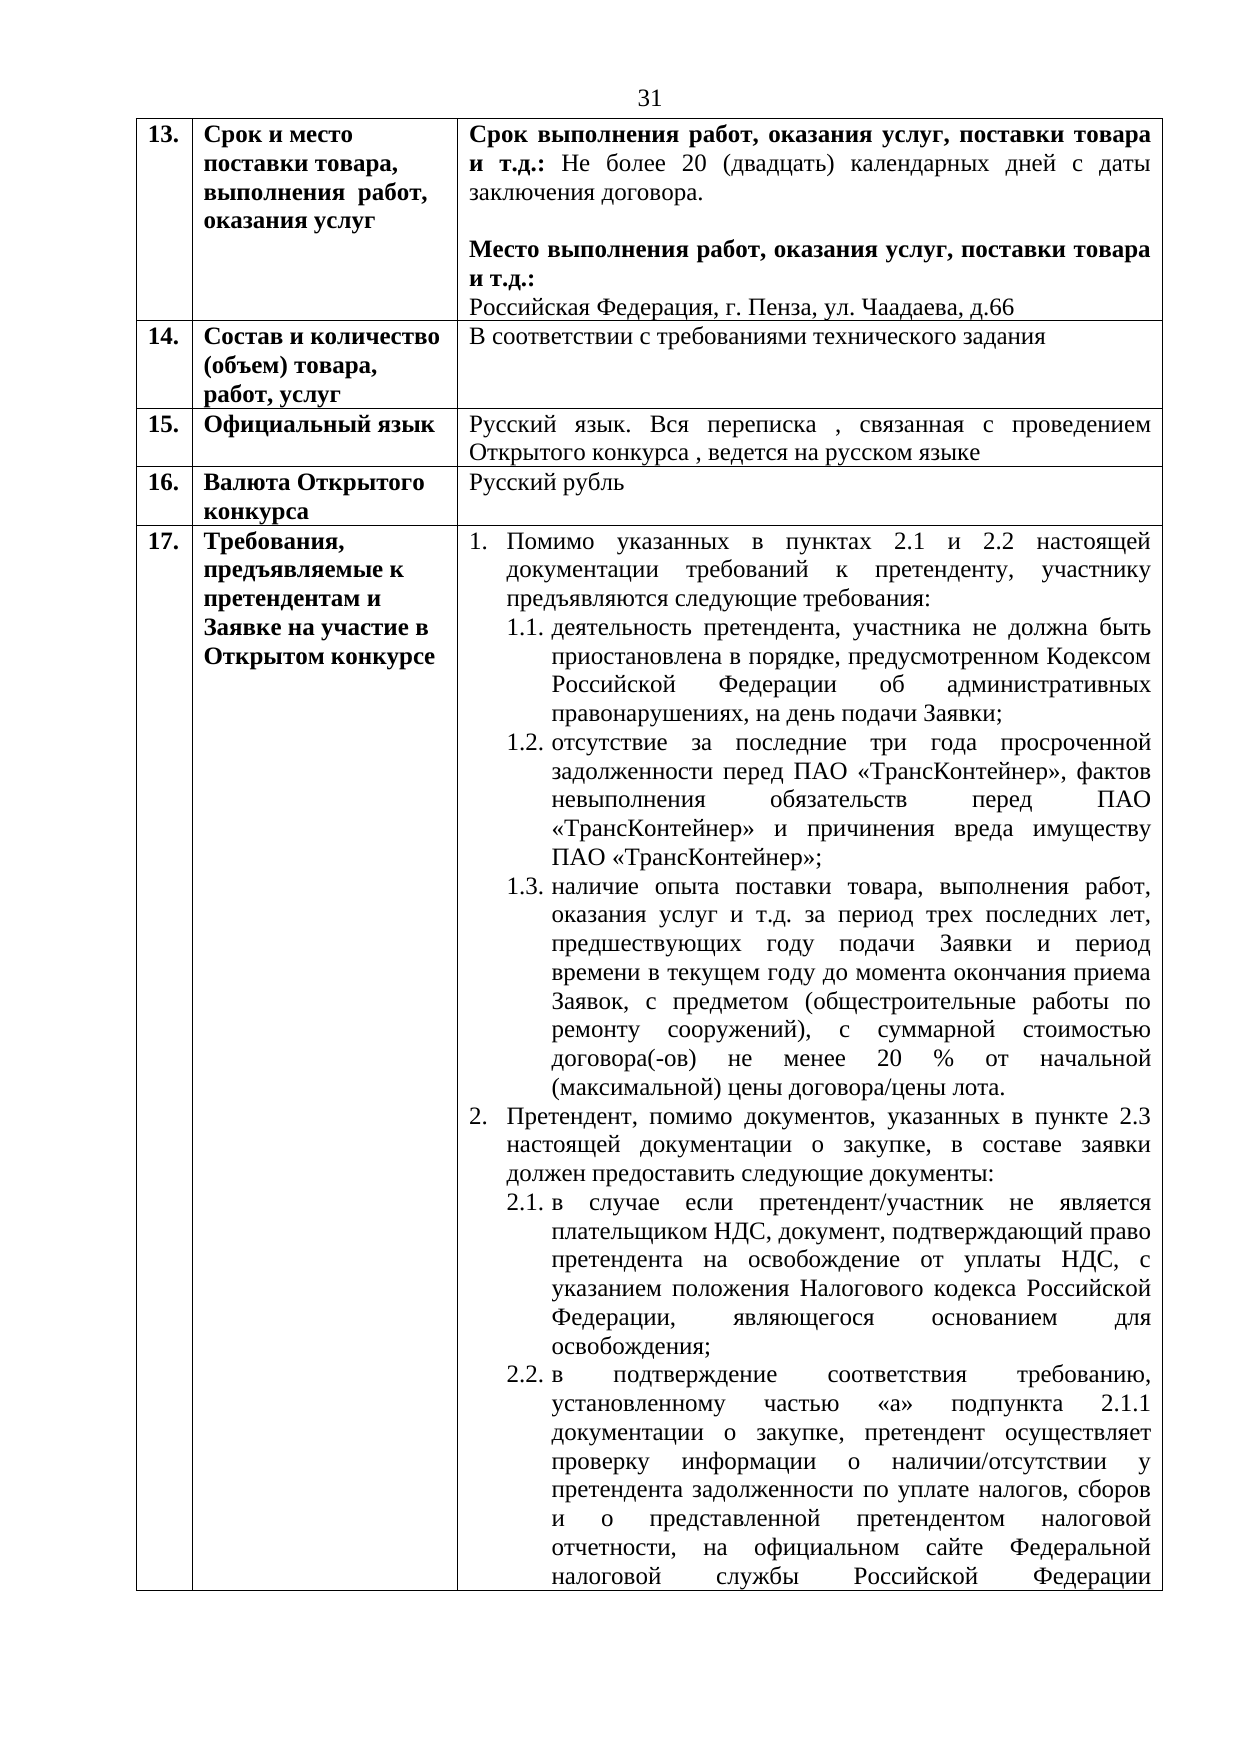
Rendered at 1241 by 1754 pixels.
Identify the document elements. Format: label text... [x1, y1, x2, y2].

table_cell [193, 526, 457, 1589]
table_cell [458, 526, 1162, 1589]
table_cell Состав и количество (объем) товара, работ, услуг [193, 321, 457, 408]
table_cell 14. [137, 321, 192, 408]
table_cell 13. [137, 119, 192, 320]
table_cell 17. [137, 526, 192, 1589]
table_cell Валюта Открытого конкурса [193, 467, 457, 525]
table_cell Срок и место поставки товара, выполнения работ, оказания услуг [193, 119, 457, 320]
table_cell Официальный язык [193, 409, 457, 466]
table_cell В соответствии с требованиями технического задания [458, 321, 1162, 408]
table_cell 15. [137, 409, 192, 466]
table_cell Русский рубль [458, 467, 1162, 525]
table_cell 16. [137, 467, 192, 525]
table_cell Срок выполнения работ, оказания услуг, поставки товара и т.д.: Не более 20 (двадцать) календарных дней с даты заключения договора. Место выполнения работ, оказания услуг, поставки товара и т.д.: Российская Федерация, г. Пенза, ул. Чаадаева, д.66 [458, 119, 1162, 320]
table_cell Русский язык. Вся переписка , связанная с проведением Открытого конкурса , ведется на русском языке [458, 409, 1162, 466]
